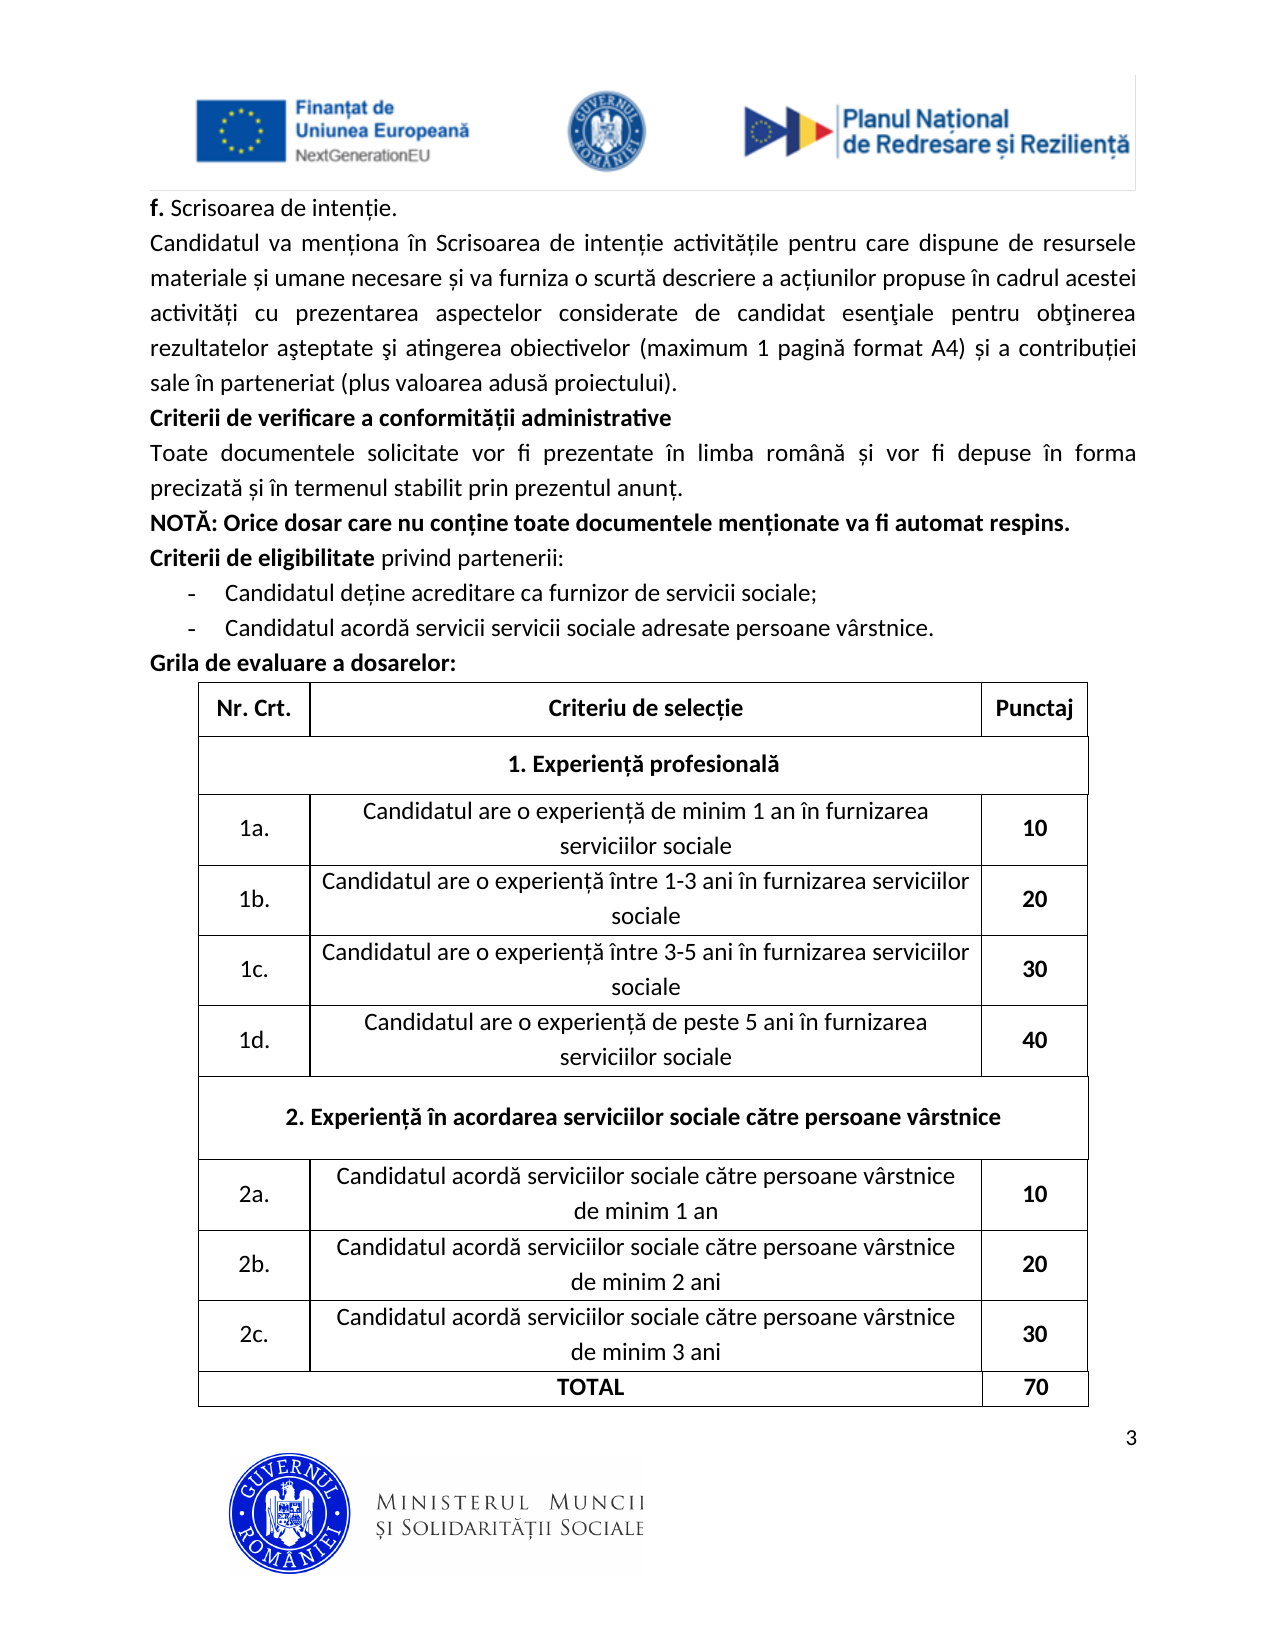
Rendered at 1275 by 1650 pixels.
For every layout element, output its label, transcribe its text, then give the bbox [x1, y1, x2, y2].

table_cell 1. Experiență profesională [199, 737, 1088, 794]
table_cell 40 [982, 1006, 1087, 1076]
list Candidatul deține acreditare ca furnizor de servicii sociale; [187, 577, 1137, 607]
text Criterii de verificare a conformităţii administrative [150, 402, 1137, 432]
table_cell 30 [982, 936, 1087, 1005]
table_cell 30 [982, 1301, 1087, 1371]
text f. Scrisoarea de intenţie. [150, 192, 1137, 222]
list Candidatul acordă servicii servicii sociale adresate persoane vârstnice. [187, 612, 1137, 642]
text Criterii de eligibilitate privind partenerii: [150, 542, 1137, 572]
table_cell 20 [982, 866, 1087, 935]
table_cell 20 [982, 1231, 1087, 1300]
text Grila de evaluare a dosarelor: [150, 647, 1137, 677]
table_header Nr. Crt. [199, 683, 309, 736]
table_cell 2b. [199, 1231, 309, 1300]
table_cell Candidatul acordă serviciilor sociale către persoane vârstnice de minim 1 an [311, 1160, 981, 1230]
table_cell Candidatul are o experienţă între 1-3 ani în furnizarea serviciilor sociale [311, 866, 981, 935]
picture [150, 75, 1137, 192]
table_cell 70 [983, 1372, 1088, 1406]
table_cell TOTAL [199, 1372, 982, 1406]
table_cell 1a. [199, 795, 309, 864]
table_cell 1d. [199, 1006, 309, 1076]
table_cell Candidatul are o experienţă de peste 5 ani în furnizarea serviciilor sociale [311, 1006, 981, 1076]
table_header Punctaj [982, 683, 1087, 736]
text Toate documentele solicitate vor fi prezentate în limba română şi vor fi depuse în forma precizată şi în termenul stabilit prin prezentul anunţ. [150, 437, 1137, 502]
table_cell 10 [982, 795, 1087, 864]
table_cell 10 [982, 1160, 1087, 1230]
table_header Criteriu de selecţie [311, 683, 981, 736]
table_cell 2. Experiență în acordarea serviciilor sociale către persoane vârstnice [199, 1077, 1088, 1159]
table_cell Candidatul acordă serviciilor sociale către persoane vârstnice de minim 2 ani [311, 1231, 981, 1300]
table_cell 2c. [199, 1301, 309, 1371]
table_cell Candidatul are o experienţă între 3-5 ani în furnizarea serviciilor sociale [311, 936, 981, 1005]
table_cell Candidatul are o experienţă de minim 1 an în furnizarea serviciilor sociale [311, 795, 981, 864]
table_cell 1c. [199, 936, 309, 1005]
picture [227, 1451, 644, 1575]
text Candidatul va menţiona în Scrisoarea de intenţie activitățile pentru care dispune de resursele materiale şi umane necesare şi va furniza o scurtă descriere a acţiunilor propuse în cadrul acestei activităţi cu prezentarea aspectelor considerate de candidat esenţiale pentru obţinerea rezultatelor aşteptate şi atingerea obiectivelor (maximum 1 pagină format A4) şi a contribuţiei sale în parteneriat (plus valoarea adusă proiectului). [150, 227, 1137, 397]
text NOTĂ: Orice dosar care nu conţine toate documentele menţionate va fi automat respins. [150, 507, 1137, 537]
table_cell Candidatul acordă serviciilor sociale către persoane vârstnice de minim 3 ani [311, 1301, 981, 1371]
table_cell 1b. [199, 866, 309, 935]
table_cell 2a. [199, 1160, 309, 1230]
